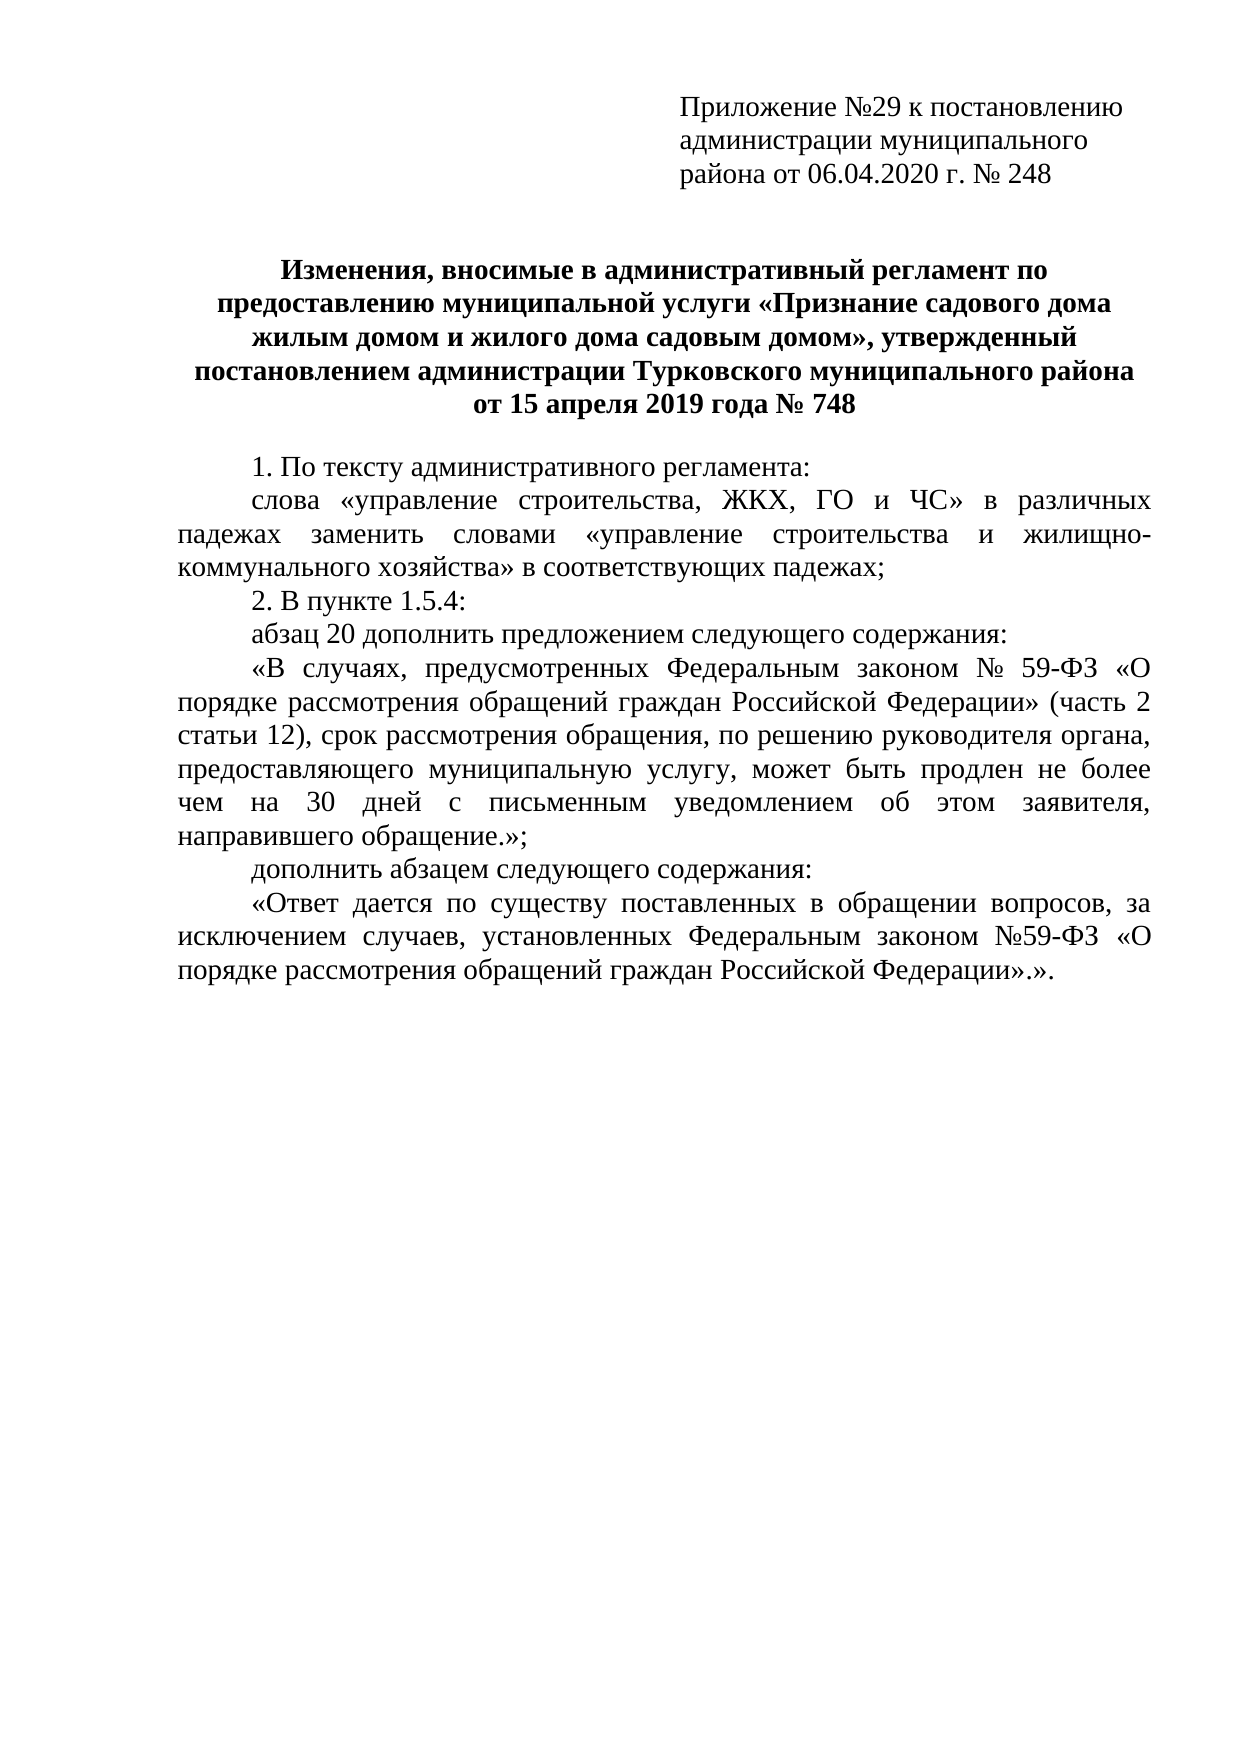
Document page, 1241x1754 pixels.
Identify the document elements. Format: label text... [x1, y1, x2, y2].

text 1. По тексту административного регламента: [177, 449, 1152, 482]
text «Ответ дается по существу поставленных в обращении вопросов, за исключением случаев, установленных Федеральным законом №59-ФЗ «О порядке рассмотрения обращений граждан Российской Федерации».». [177, 885, 1152, 986]
text слова «управление строительства, ЖКХ, ГО и ЧС» в различных падежах заменить словами «управление строительства и жилищно-коммунального хозяйства» в соответствующих падежах; [177, 482, 1152, 583]
subtitle Изменения, вносимые в административный регламент по предоставлению муниципальной услуги «Признание садового дома жилым домом и жилого дома садовым домом», утвержденный постановлением администрации Турковского муниципального района от 15 апреля 2019 года № 748 [177, 252, 1152, 420]
text абзац 20 дополнить предложением следующего содержания: [177, 617, 1152, 650]
text 2. В пункте 1.5.4: [177, 583, 1152, 617]
text района от 06.04.2020 г. № 248 [679, 156, 1152, 189]
text «В случаях, предусмотренных Федеральным законом № 59-ФЗ «О порядке рассмотрения обращений граждан Российской Федерации» (часть 2 статьи 12), срок рассмотрения обращения, по решению руководителя органа, предоставляющего муниципальную услугу, может быть продлен не более чем на 30 дней с письменным уведомлением об этом заявителя, направившего обращение.»; [177, 650, 1152, 851]
text Приложение №29 к постановлению администрации муниципального [679, 89, 1152, 156]
text дополнить абзацем следующего содержания: [177, 851, 1152, 885]
